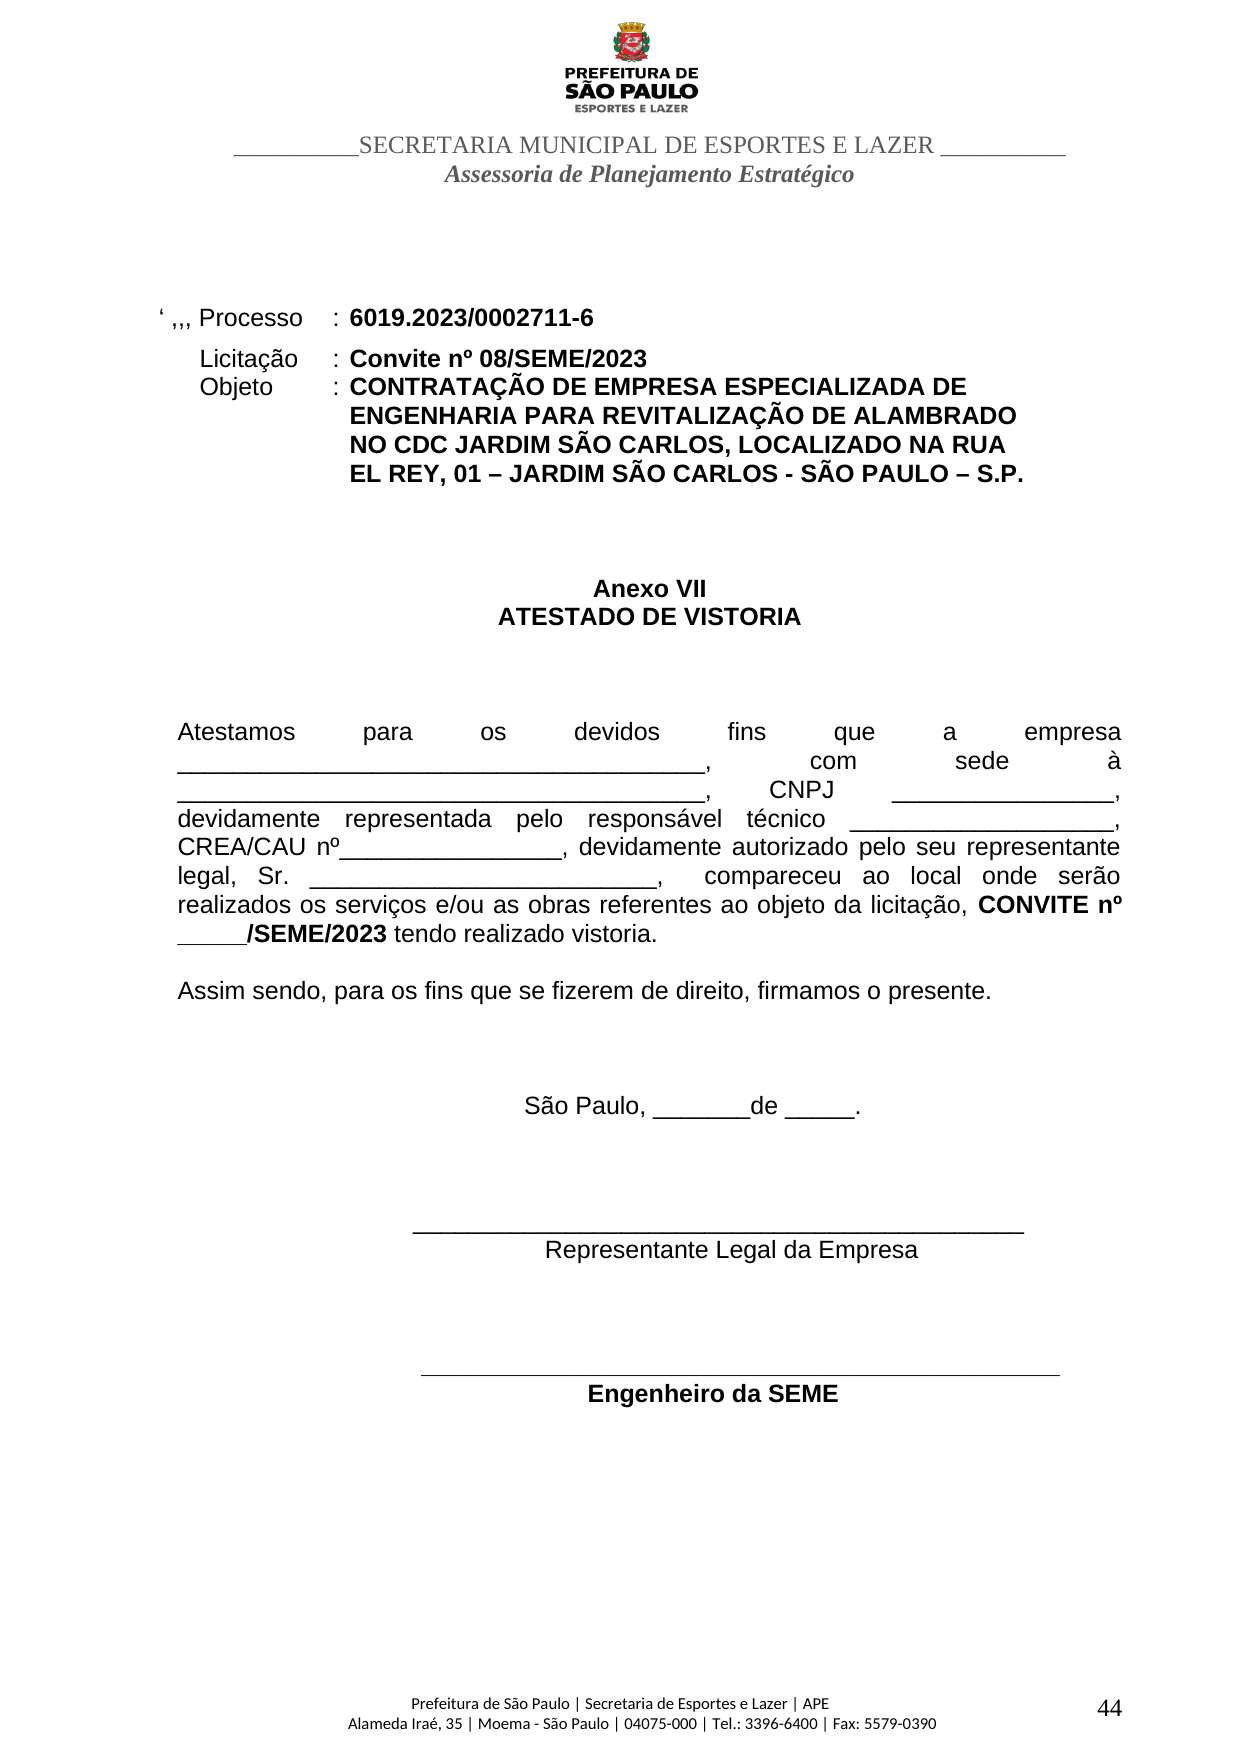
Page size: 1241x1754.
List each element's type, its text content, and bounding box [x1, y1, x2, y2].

table_header 6019.2023/0002711-6 [342, 303, 1048, 344]
table_cell Licitação [192, 344, 325, 372]
table_header ‘ ,,, Processo [192, 303, 325, 344]
text São Paulo, _______de _____. [177, 1091, 1122, 1120]
text Atestamos para os devidos fins que a empresa ______________________________________, com sede à ______________________________________, CNPJ ________________, devidamente representada pelo responsável técnico ___________________, CREA/CAU nº________________, devidamente autorizado pelo seu representante legal, Sr. _________________________, compareceu ao local onde serão realizados os serviços e/ou as obras referentes ao objeto da licitação, CONVITE nº _____/SEME/2023 tendo realizado vistoria. [177, 717, 1122, 947]
table_header : [325, 303, 342, 344]
table_cell Objeto [192, 373, 325, 516]
table_cell : [325, 344, 342, 372]
picture [535, 5, 728, 129]
table_cell : [325, 373, 342, 516]
text Representante Legal da Empresa [177, 1235, 1122, 1264]
text Engenheiro da SEME [421, 1379, 1122, 1407]
text ____________________________________________ [177, 1206, 1122, 1235]
table_cell Convite nº 08/SEME/2023 [342, 344, 1048, 372]
table_cell CONTRATAÇÃO DE EMPRESA ESPECIALIZADA DE ENGENHARIA PARA REVITALIZAÇÃO DE ALAMBRADO NO CDC JARDIM SÃO CARLOS, LOCALIZADO NA RUA EL REY, 01 – JARDIM SÃO CARLOS - SÃO PAULO – S.P. [342, 373, 1048, 516]
text ______________________________________________ [421, 1350, 1122, 1379]
text Anexo VII [177, 574, 1122, 602]
text Assim sendo, para os fins que se fizerem de direito, firmamos o presente. [177, 976, 1122, 1005]
subtitle ATESTADO DE VISTORIA [177, 602, 1122, 631]
